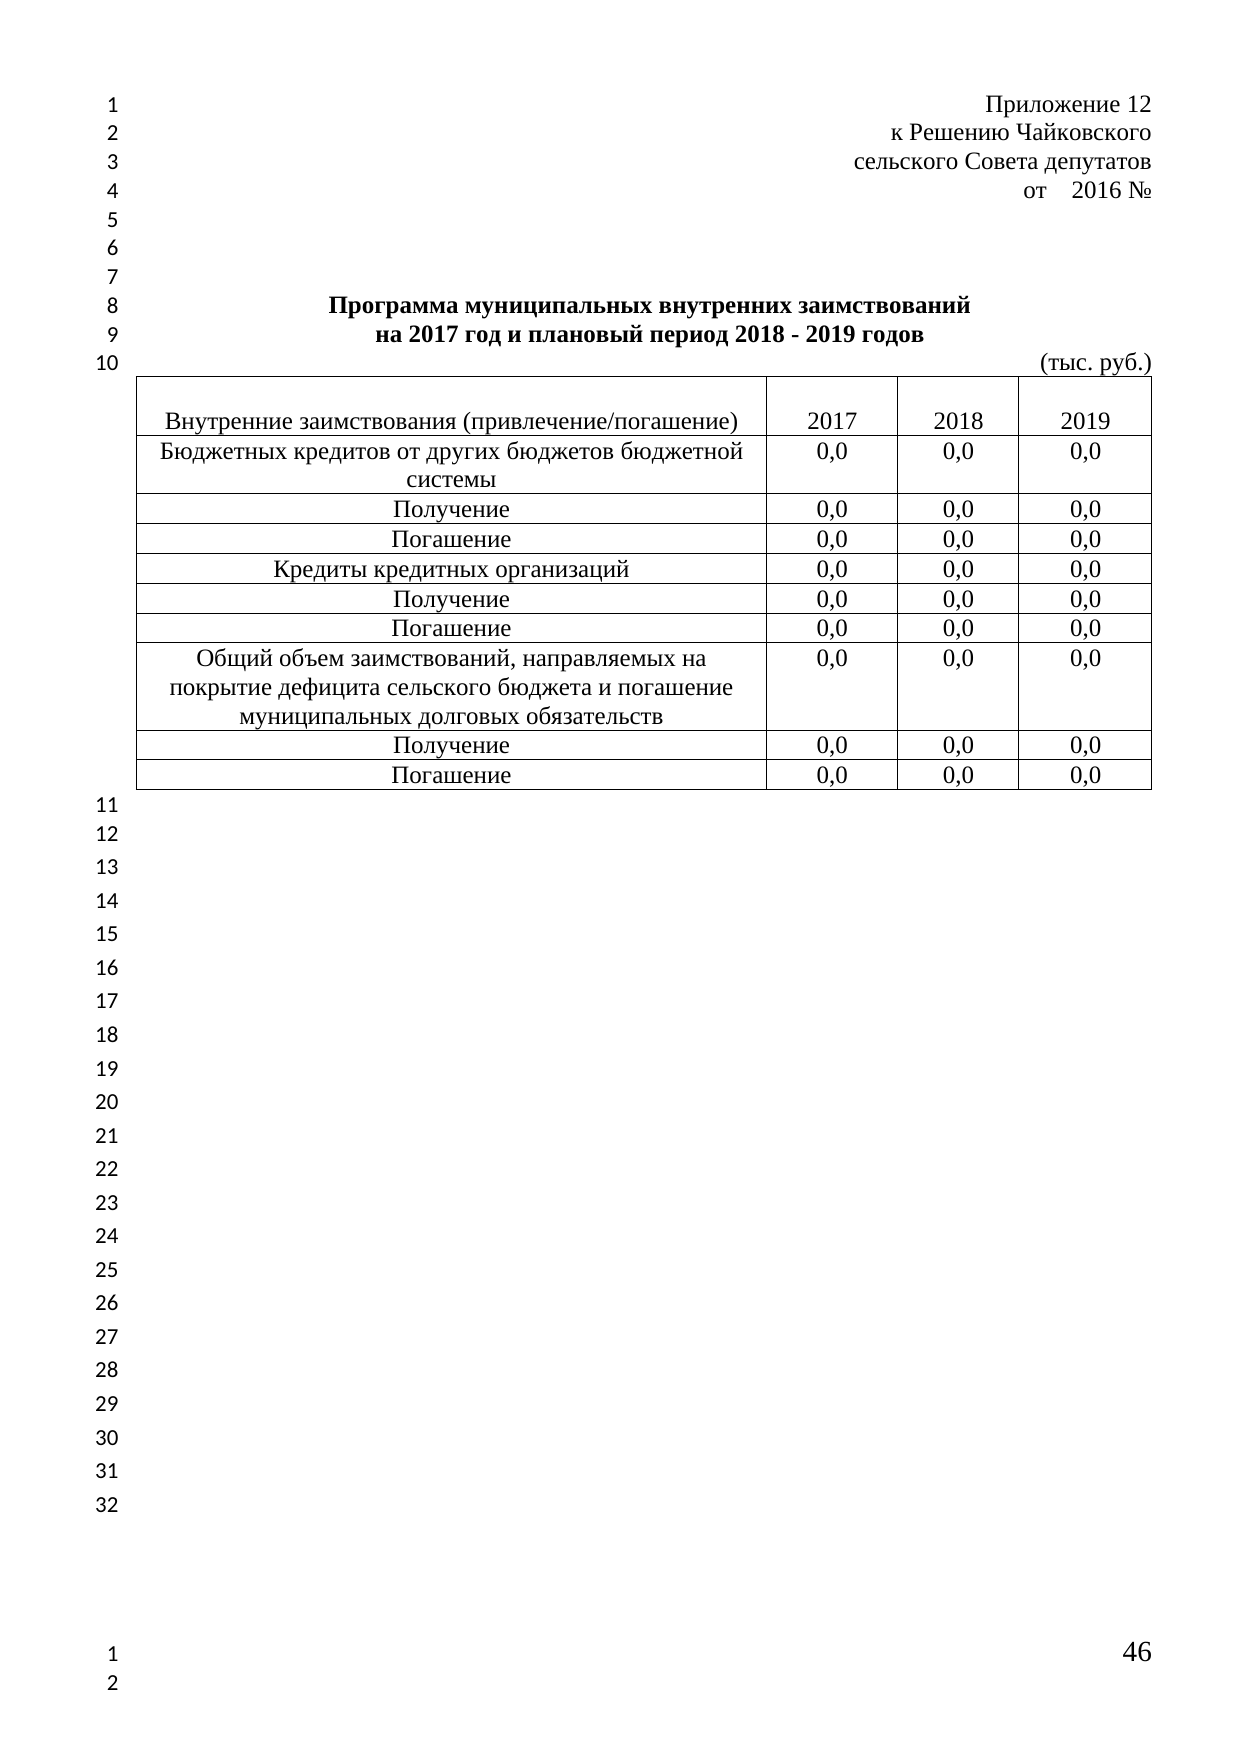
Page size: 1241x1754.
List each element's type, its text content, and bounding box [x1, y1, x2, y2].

text сельского Совета депутатов [148, 146, 1152, 175]
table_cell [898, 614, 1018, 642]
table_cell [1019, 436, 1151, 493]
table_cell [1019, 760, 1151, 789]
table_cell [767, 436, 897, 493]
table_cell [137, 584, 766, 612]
text на 2017 год и плановый период 2018 - 2019 годов [148, 319, 1152, 347]
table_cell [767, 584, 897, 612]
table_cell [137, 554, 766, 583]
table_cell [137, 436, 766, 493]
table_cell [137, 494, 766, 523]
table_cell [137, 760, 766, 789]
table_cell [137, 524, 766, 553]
text (тыс. руб.) [148, 347, 1152, 376]
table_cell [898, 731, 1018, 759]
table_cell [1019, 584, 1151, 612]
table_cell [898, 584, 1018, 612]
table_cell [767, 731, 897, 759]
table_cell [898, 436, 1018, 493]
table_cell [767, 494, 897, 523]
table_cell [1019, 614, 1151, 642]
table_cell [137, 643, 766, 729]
text Программа муниципальных внутренних заимствований [148, 290, 1152, 319]
text к Решению Чайковского [148, 117, 1152, 146]
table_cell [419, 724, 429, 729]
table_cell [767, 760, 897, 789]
text Приложение 12 [148, 89, 1152, 117]
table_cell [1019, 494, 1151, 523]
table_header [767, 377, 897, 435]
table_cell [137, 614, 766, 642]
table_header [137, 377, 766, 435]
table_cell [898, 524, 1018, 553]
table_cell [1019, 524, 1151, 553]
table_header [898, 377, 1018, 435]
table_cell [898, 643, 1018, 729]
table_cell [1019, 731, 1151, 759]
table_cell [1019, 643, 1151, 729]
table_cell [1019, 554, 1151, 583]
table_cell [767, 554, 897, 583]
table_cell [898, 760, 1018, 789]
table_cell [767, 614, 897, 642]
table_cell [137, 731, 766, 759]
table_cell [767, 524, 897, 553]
text от 2016 № [148, 175, 1152, 204]
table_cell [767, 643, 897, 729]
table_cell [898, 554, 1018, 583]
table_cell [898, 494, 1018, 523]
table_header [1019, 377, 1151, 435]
